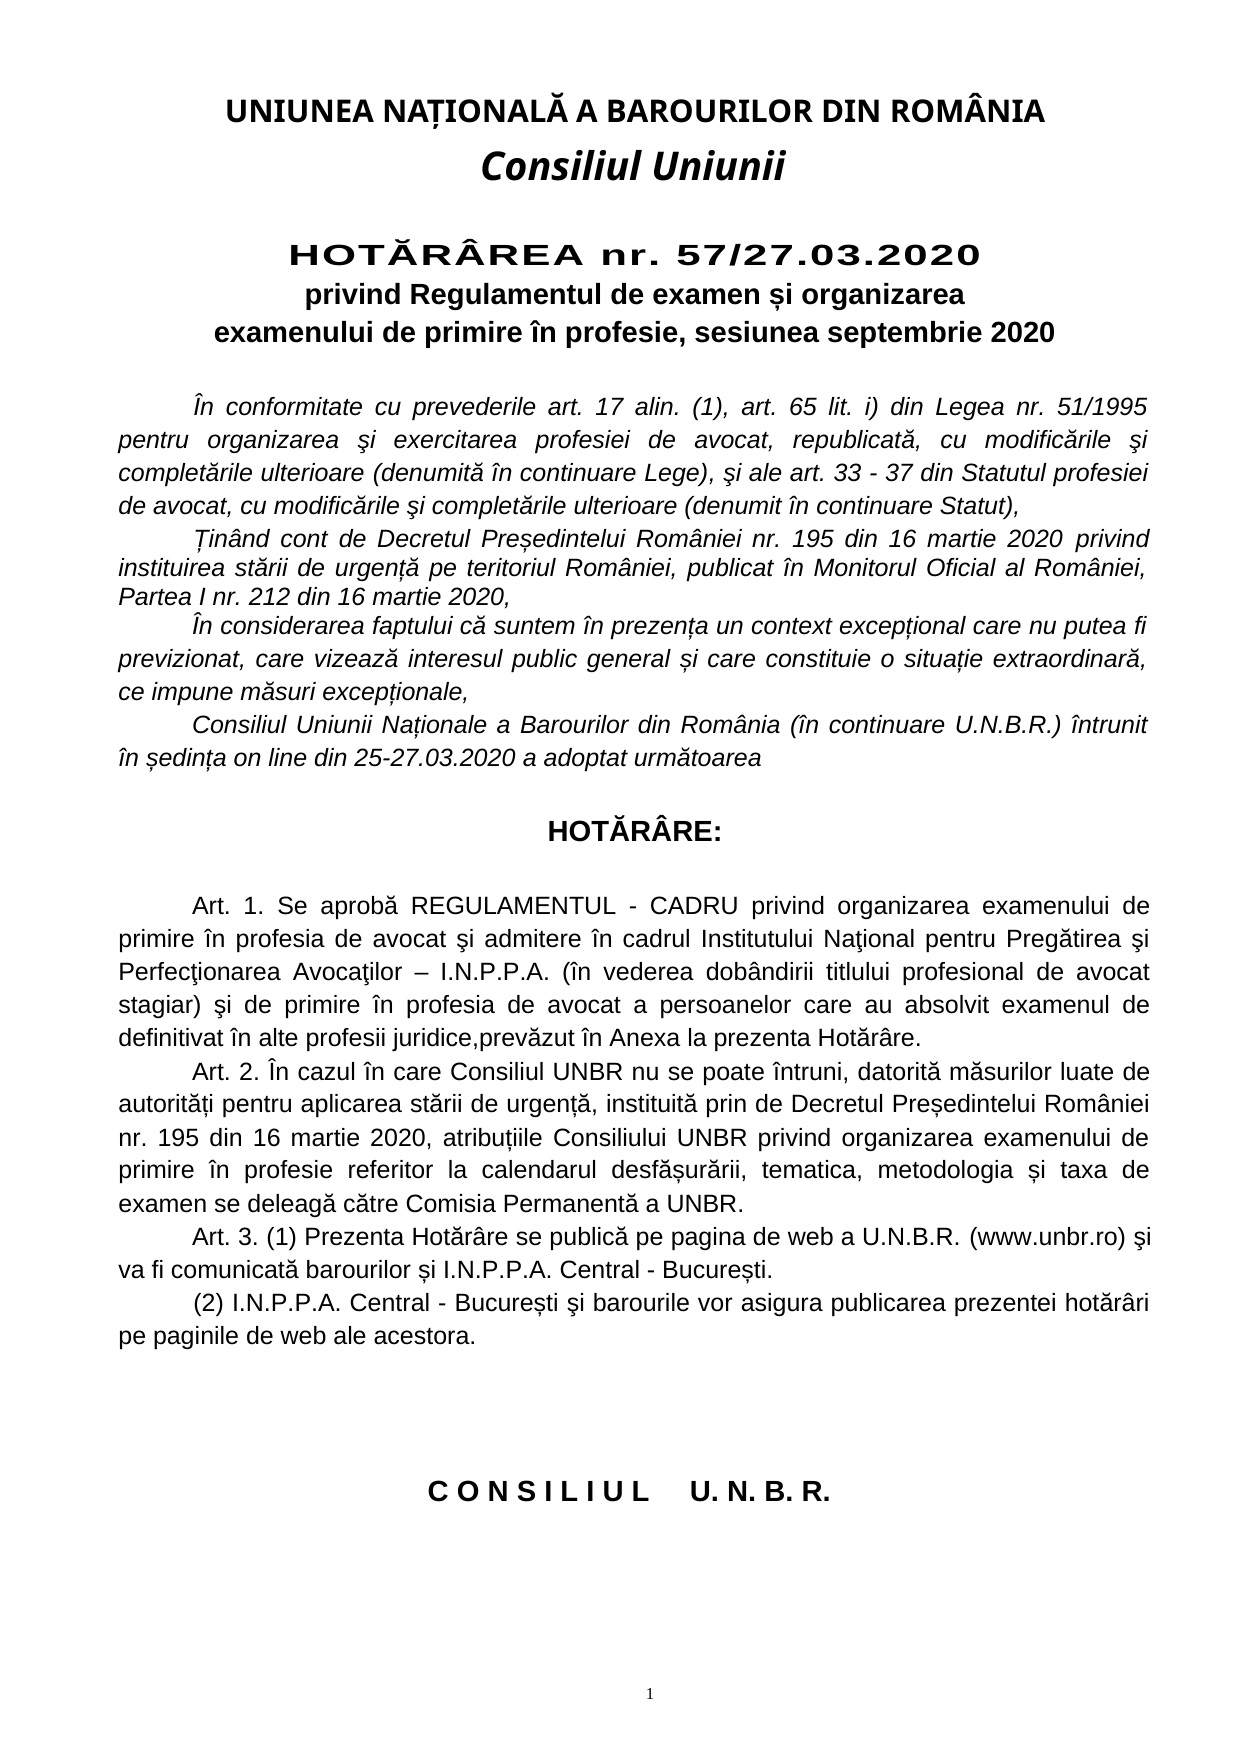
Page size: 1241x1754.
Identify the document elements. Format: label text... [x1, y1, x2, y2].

text Art. 2. În cazul în care Consiliul UNBR nu se poate întruni, datorită măsurilor luate de autorități pentru aplicarea stării de urgență, instituită prin de Decretul Președintelui României nr. 195 din 16 martie 2020, atribuțiile Consiliului UNBR privind organizarea examenului de primire în profesie referitor la calendarul desfășurării, tematica, metodologia și taxa de examen se deleagă către Comisia Permanentă a UNBR. [118, 1056, 1152, 1217]
text HOTĂRÂREA nr. 57/27.03.2020 [118, 238, 1152, 272]
text În considerarea faptului că suntem în prezența un context excepțional care nu putea fi previzionat, care vizează interesul public general și care constituie o situație extraordinară, ce impune măsuri excepționale, [118, 611, 1152, 705]
text (2) I.N.P.P.A. Central - București şi barourile vor asigura publicarea prezentei hotărâri pe paginile de web ale acestora. [118, 1288, 1152, 1349]
text Consiliul Uniunii Naționale a Barourilor din România (în continuare U.N.B.R.) întrunit în ședința on line din 25-27.03.2020 a adoptat următoarea [118, 710, 1152, 771]
text C O N S I L I U L U. N. B. R. [118, 1474, 1149, 1508]
text În conformitate cu prevederile art. 17 alin. (1), art. 65 lit. i) din Legea nr. 51/1995 pentru organizarea şi exercitarea profesiei de avocat, republicată, cu modificările şi completările ulterioare (denumită în continuare Lege), şi ale art. 33 - 37 din Statutul profesiei de avocat, cu modificările şi completările ulterioare (denumit în continuare Statut), [118, 392, 1152, 520]
text Art. 3. (1) Prezenta Hotărâre se publică pe pagina de web a U.N.B.R. (www.unbr.ro) şi va fi comunicată barourilor și I.N.P.P.A. Central - București. [118, 1222, 1152, 1283]
text privind Regulamentul de examen și organizarea [118, 277, 1152, 310]
title UNIUNEA NAŢIONALĂ A BAROURILOR DIN ROMÂNIA [118, 89, 1152, 131]
text examenului de primire în profesie, sesiunea septembrie 2020 [118, 315, 1152, 349]
text HOTĂRÂRE: [118, 814, 1152, 848]
text Ținând cont de Decretul Președintelui României nr. 195 din 16 martie 2020 privind instituirea stării de urgență pe teritoriul României, publicat în Monitorul Oficial al României, Partea I nr. 212 din 16 martie 2020, [118, 524, 1152, 611]
subtitle Consiliul Uniunii [118, 138, 1152, 192]
text Art. 1. Se aprobă REGULAMENTUL - CADRU privind organizarea examenului de primire în profesia de avocat şi admitere în cadrul Institutului Naţional pentru Pregătirea şi Perfecţionarea Avocaţilor – I.N.P.P.A. (în vederea dobândirii titlului profesional de avocat stagiar) şi de primire în profesia de avocat a persoanelor care au absolvit examenul de definitivat în alte profesii juridice,prevăzut în Anexa la prezenta Hotărâre. [118, 891, 1152, 1052]
